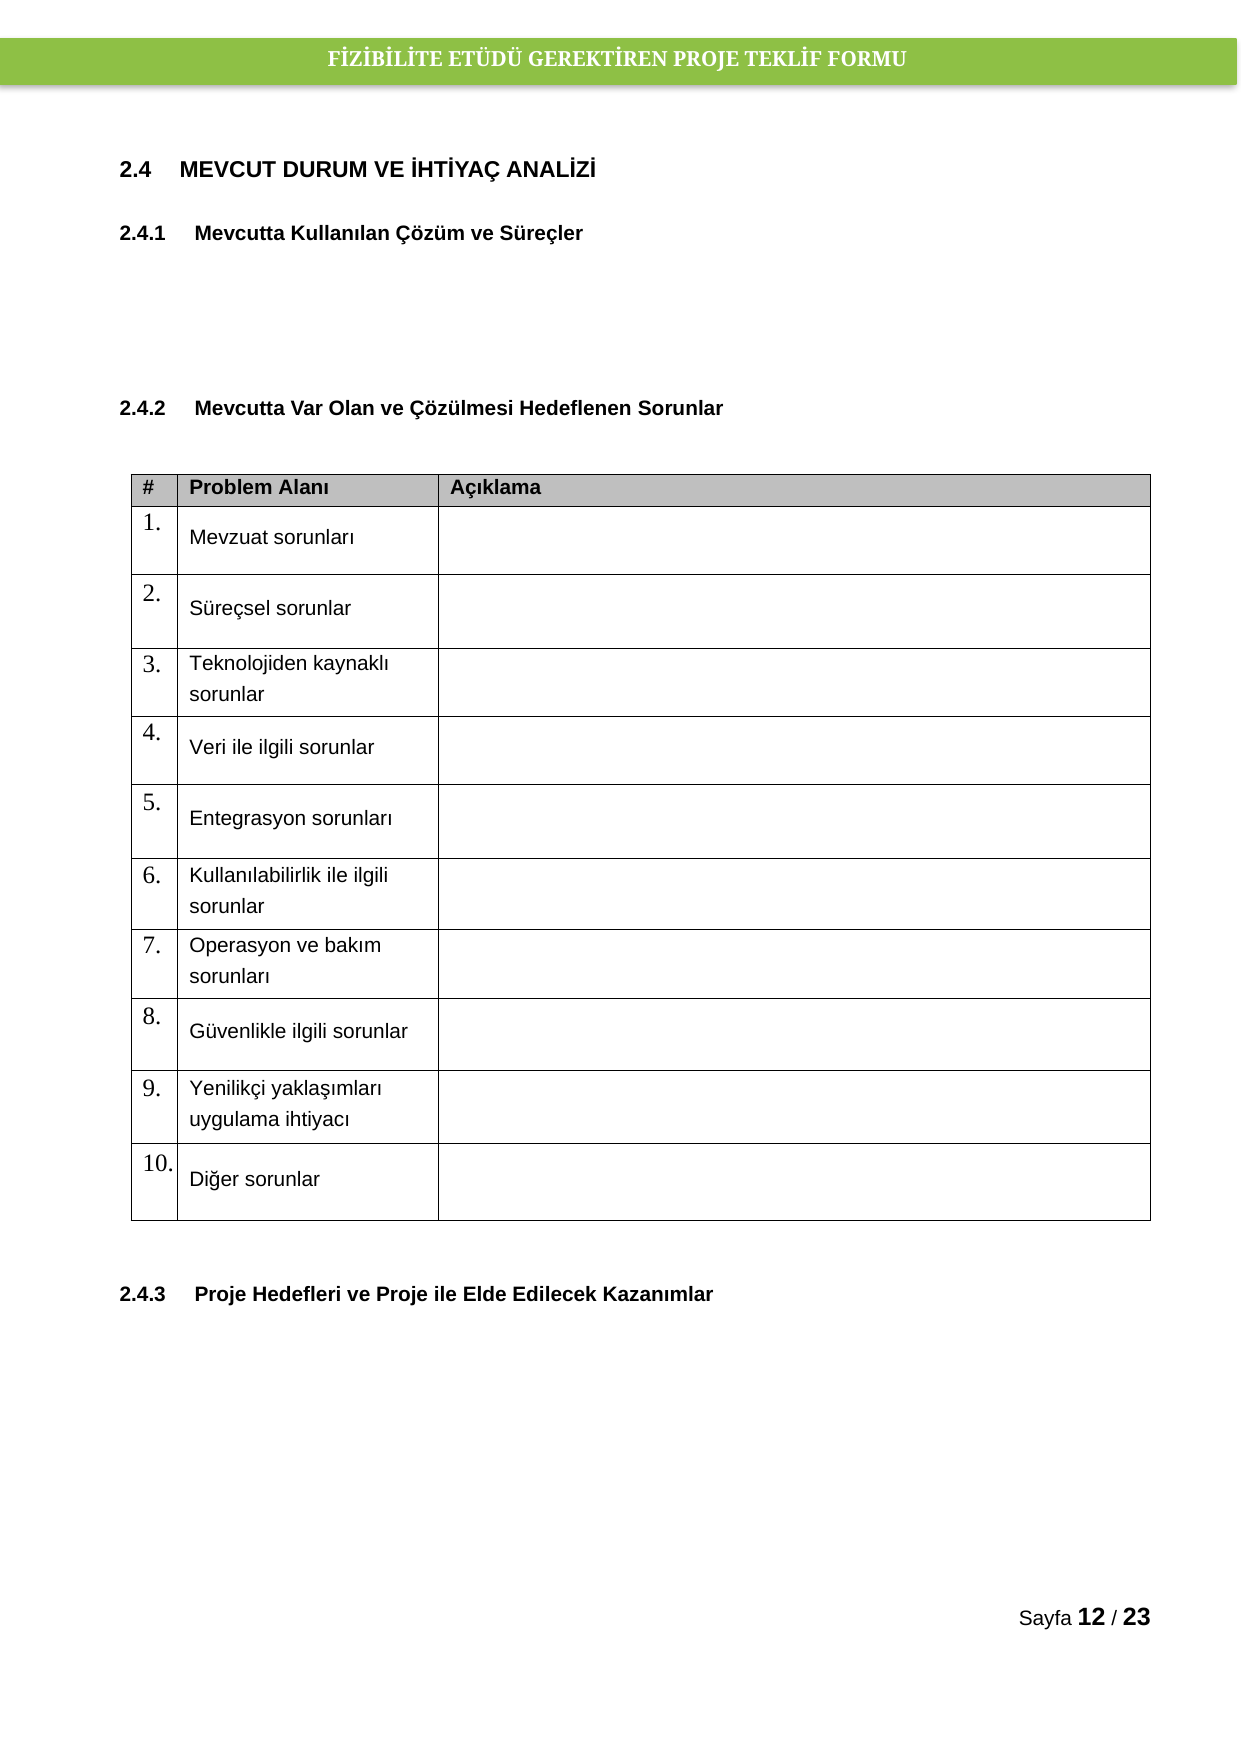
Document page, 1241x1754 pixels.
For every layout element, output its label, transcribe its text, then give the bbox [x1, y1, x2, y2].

table_cell [132, 785, 177, 857]
table_cell [439, 649, 1150, 716]
table_cell [132, 649, 177, 716]
table_cell [132, 859, 177, 929]
table_cell [439, 1071, 1150, 1142]
table_header Açıklama [439, 475, 1150, 506]
table_header # [132, 475, 177, 506]
table_cell [439, 575, 1150, 648]
table_cell [132, 1144, 177, 1220]
table_cell Süreçsel sorunlar [178, 575, 438, 648]
table_cell [132, 507, 177, 574]
table_cell [439, 930, 1150, 998]
table_cell Operasyon ve bakım sorunları [178, 930, 438, 998]
table_cell [439, 859, 1150, 929]
table_cell [439, 785, 1150, 857]
table_cell [439, 1144, 1150, 1220]
table_cell [132, 575, 177, 648]
table_cell [439, 717, 1150, 784]
table_cell [439, 507, 1150, 574]
table_cell Mevzuat sorunları [178, 507, 438, 574]
table_cell Kullanılabilirlik ile ilgili sorunlar [178, 859, 438, 929]
table_cell [132, 999, 177, 1070]
subtitle Proje Hedefleri ve Proje ile Elde Edilecek Kazanımlar [119, 1282, 1150, 1306]
table_cell Veri ile ilgili sorunlar [178, 717, 438, 784]
subtitle Mevcutta Kullanılan Çözüm ve Süreçler [119, 221, 1150, 244]
subtitle Mevcutta Var Olan ve Çözülmesi Hedeflenen Sorunlar [119, 396, 1150, 419]
subtitle MEVCUT DURUM VE İHTİYAÇ ANALİZİ [119, 156, 1150, 182]
table_header Problem Alanı [178, 475, 438, 506]
table_cell [132, 930, 177, 998]
table_cell Güvenlikle ilgili sorunlar [178, 999, 438, 1070]
table_cell Teknolojiden kaynaklı sorunlar [178, 649, 438, 716]
table_cell [132, 1071, 177, 1142]
table_cell Diğer sorunlar [178, 1144, 438, 1220]
table_cell [132, 717, 177, 784]
table_cell Yenilikçi yaklaşımları uygulama ihtiyacı [178, 1071, 438, 1142]
table_cell [439, 999, 1150, 1070]
table_cell Entegrasyon sorunları [178, 785, 438, 857]
